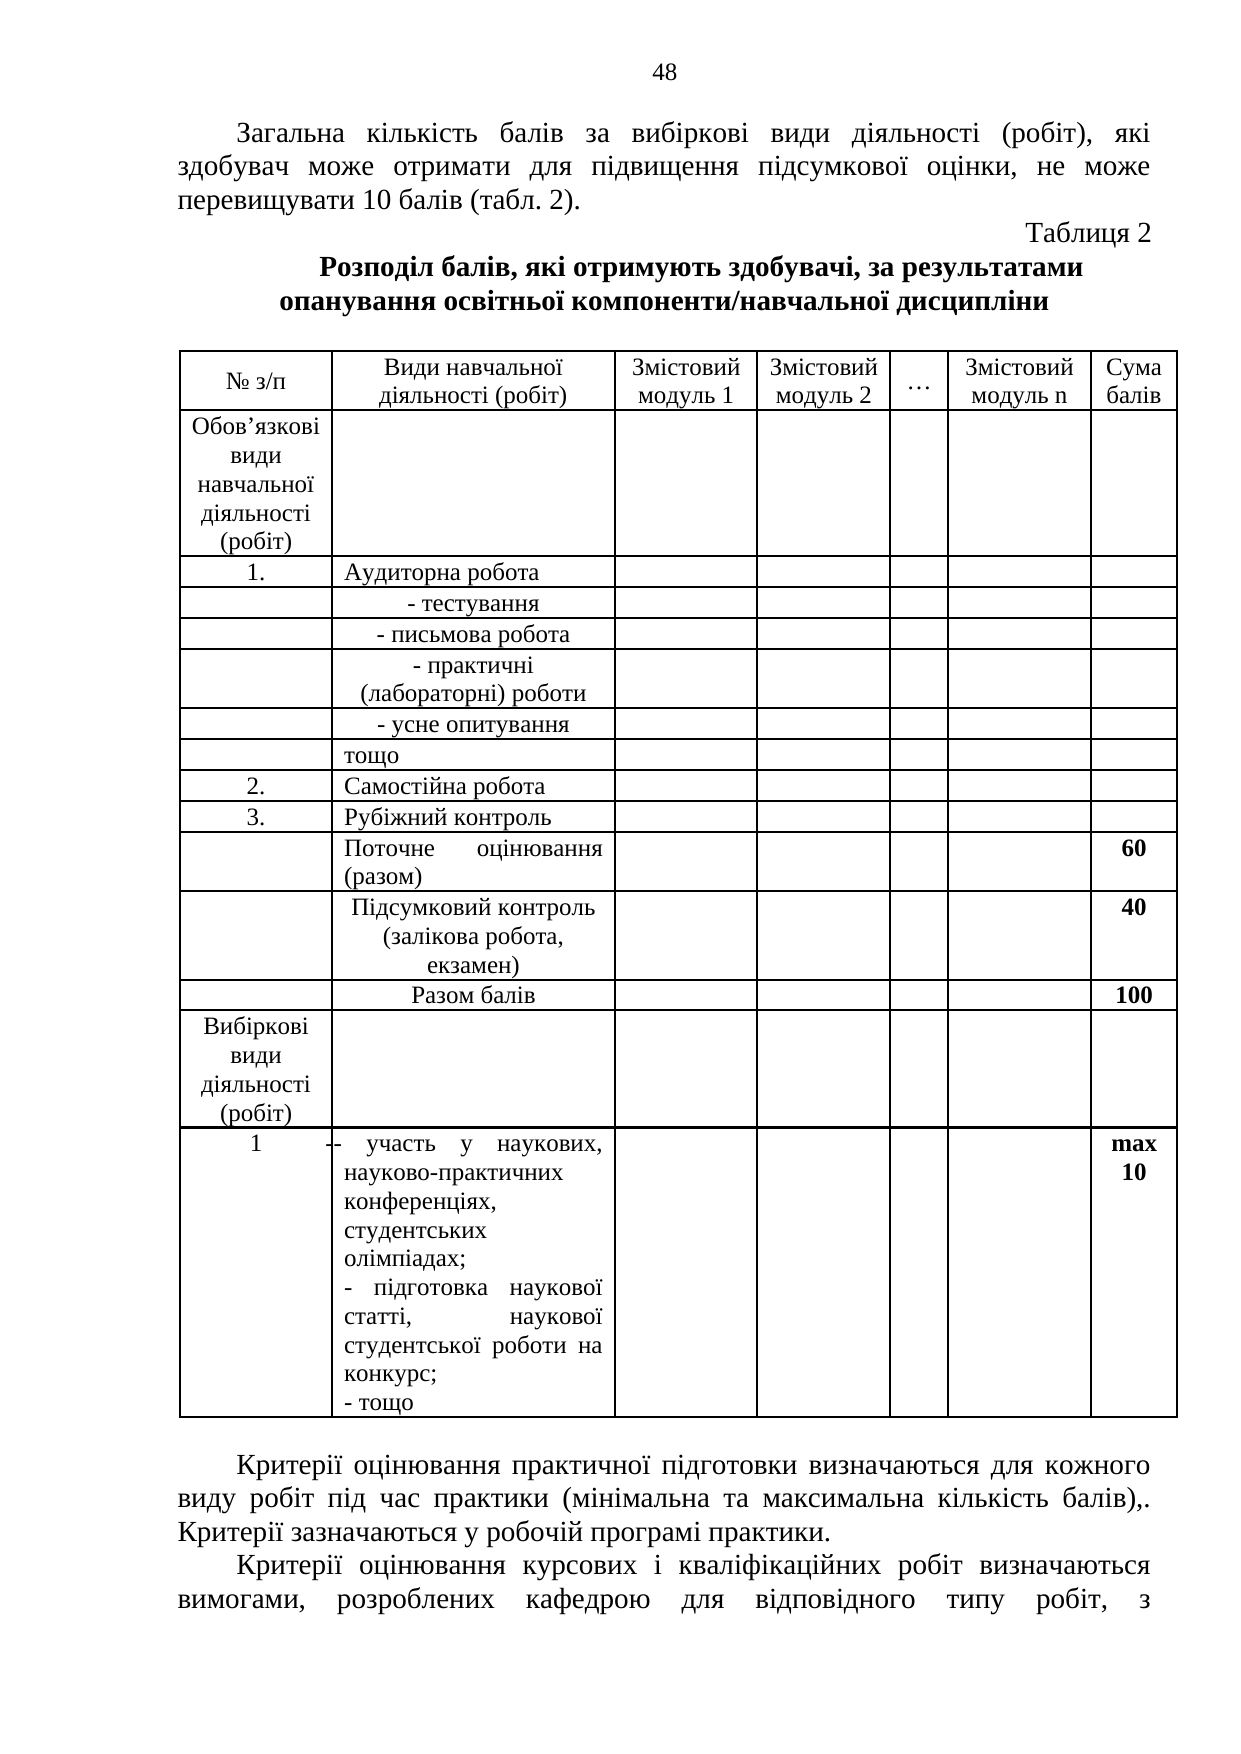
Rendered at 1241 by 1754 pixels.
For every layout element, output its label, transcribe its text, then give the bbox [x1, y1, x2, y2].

table_cell [891, 771, 947, 800]
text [177, 1547, 1152, 1614]
table_header Сума балів [1092, 352, 1176, 409]
table_cell [949, 740, 1090, 769]
table_cell 40 [1092, 892, 1176, 978]
table_cell -- участь у наукових, науково-практичних конференціях, студентських олімпіадах; - підготовка наукової статті, наукової студентської роботи на конкурс; - тощо [333, 1129, 614, 1416]
table_cell Обов’язкові види навчальної діяльності (робіт) [181, 411, 331, 555]
table_cell [891, 650, 947, 707]
table_cell [891, 411, 947, 555]
table_cell [1092, 411, 1176, 555]
table_cell [949, 709, 1090, 738]
table_cell Аудиторна робота [333, 557, 614, 586]
table_cell - практичні (лабораторні) роботи [333, 650, 614, 707]
text Критерії оцінювання практичної підготовки визначаються для кожного виду робіт під час практики (мінімальна та максимальна кількість балів),. Критерії зазначаються у робочій програмі практики. [177, 1447, 1152, 1547]
table_cell [891, 802, 947, 831]
table_header Змістовий модуль 1 [616, 352, 756, 409]
table_cell [949, 802, 1090, 831]
table_cell [616, 650, 756, 707]
table_cell [616, 709, 756, 738]
table_cell [758, 1011, 889, 1126]
table_cell 3. [181, 802, 331, 831]
table_cell [181, 588, 331, 617]
table_cell [1092, 1011, 1176, 1126]
table_cell [181, 709, 331, 738]
table_cell [891, 619, 947, 648]
table_cell [181, 619, 331, 648]
table_cell 1 [181, 1129, 331, 1416]
table_cell [1092, 740, 1176, 769]
table_cell [758, 892, 889, 978]
table_cell [616, 892, 756, 978]
table_cell [181, 892, 331, 978]
table_cell [891, 740, 947, 769]
table_cell [616, 411, 756, 555]
table_cell - усне опитування [333, 709, 614, 738]
table_header Змістовий модуль 2 [758, 352, 889, 409]
table_cell [758, 802, 889, 831]
table_cell [616, 771, 756, 800]
table_cell [949, 557, 1090, 586]
table_header № з/п [181, 352, 331, 409]
table_cell [616, 1011, 756, 1126]
table_cell [333, 1011, 614, 1126]
table_cell [758, 557, 889, 586]
table_cell [891, 892, 947, 978]
table_cell 100 [1092, 981, 1176, 1009]
table_cell [758, 1129, 889, 1416]
table_cell 2. [181, 771, 331, 800]
table_cell [758, 981, 889, 1009]
table_cell max 10 [1092, 1129, 1176, 1416]
table_cell [758, 740, 889, 769]
text Розподіл балів, які отримують здобувачі, за результатами опанування освітньої компоненти/навчальної дисципліни [177, 249, 1152, 316]
table_cell [949, 588, 1090, 617]
table_header … [891, 352, 947, 409]
table_cell [1092, 588, 1176, 617]
table_cell Вибіркові види діяльності (робіт) [181, 1011, 331, 1126]
table_cell [1092, 802, 1176, 831]
table_cell [949, 411, 1090, 555]
table_cell [891, 557, 947, 586]
table_cell [949, 892, 1090, 978]
table_cell [891, 981, 947, 1009]
table_cell Самостійна робота [333, 771, 614, 800]
table_cell [181, 740, 331, 769]
table_cell [949, 1011, 1090, 1126]
table_cell [949, 619, 1090, 648]
table_cell [758, 411, 889, 555]
table_cell [891, 833, 947, 890]
table_cell Разом балів [333, 981, 614, 1009]
table_cell [616, 557, 756, 586]
table_cell [333, 411, 614, 555]
table_cell [181, 981, 331, 1009]
table_cell тощо [333, 740, 614, 769]
table_cell [616, 981, 756, 1009]
table_cell [949, 981, 1090, 1009]
table_cell [758, 709, 889, 738]
table_header Види навчальної діяльності (робіт) [333, 352, 614, 409]
table_cell - тестування [333, 588, 614, 617]
text Загальна кількість балів за вибіркові види діяльності (робіт), які здобувач може отримати для підвищення підсумкової оцінки, не може перевищувати 10 балів (табл. 2). [177, 115, 1152, 216]
table_cell [891, 709, 947, 738]
table_cell Підсумковий контроль (залікова робота, екзамен) [333, 892, 614, 978]
table_cell [1092, 709, 1176, 738]
table_cell [949, 833, 1090, 890]
table_cell [1092, 650, 1176, 707]
table_cell [758, 771, 889, 800]
table_cell [616, 833, 756, 890]
table_cell [758, 650, 889, 707]
table_cell Поточне оцінювання (разом) [333, 833, 614, 890]
table_cell Рубіжний контроль [333, 802, 614, 831]
table_cell [949, 650, 1090, 707]
table_cell 60 [1092, 833, 1176, 890]
table_cell [1092, 619, 1176, 648]
table_cell [758, 833, 889, 890]
table_cell [181, 833, 331, 890]
table_cell [1092, 771, 1176, 800]
table_cell [616, 619, 756, 648]
table_cell [949, 1129, 1090, 1416]
text Таблиця 2 [177, 216, 1152, 249]
table_cell 1. [181, 557, 331, 586]
table_cell [758, 588, 889, 617]
table_cell [949, 771, 1090, 800]
table_cell [616, 740, 756, 769]
table_cell [1092, 557, 1176, 586]
table_cell [758, 619, 889, 648]
table_cell [616, 1129, 756, 1416]
table_header Змістовий модуль n [949, 352, 1090, 409]
table_cell [616, 802, 756, 831]
table_cell [181, 650, 331, 707]
table_cell - письмова робота [333, 619, 614, 648]
table_cell [891, 588, 947, 617]
table_cell [891, 1011, 947, 1126]
table_cell [891, 1129, 947, 1416]
table_cell [616, 588, 756, 617]
